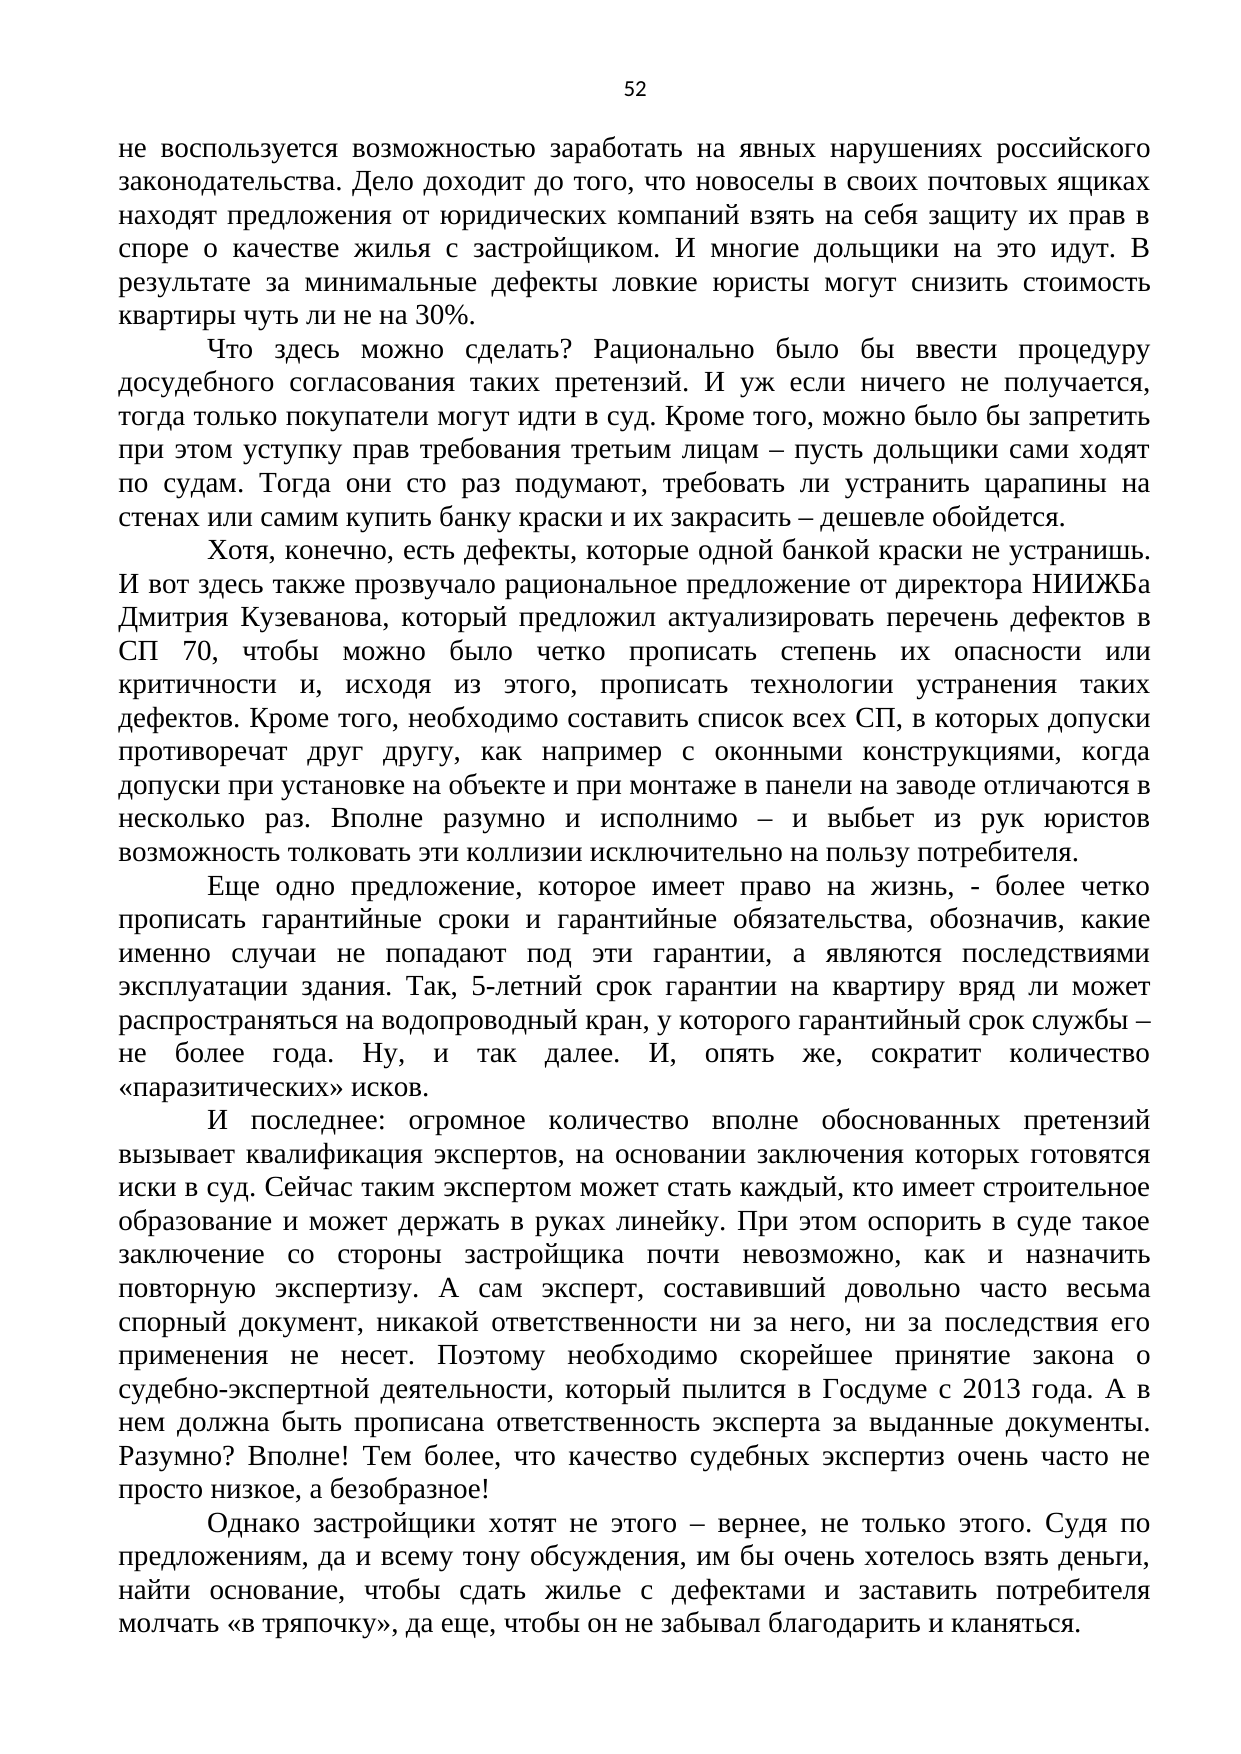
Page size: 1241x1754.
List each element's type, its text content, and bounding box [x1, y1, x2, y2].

text Однако застройщики хотят не этого – вернее, не только этого. Судя по предложениям, да и всему тону обсуждения, им бы очень хотелось взять деньги, найти основание, чтобы сдать жилье с дефектами и заставить потребителя молчать «в тряпочку», да еще, чтобы он не забывал благодарить и кланяться. [118, 1505, 1152, 1639]
text Еще одно предложение, которое имеет право на жизнь, - более четко прописать гарантийные сроки и гарантийные обязательства, обозначив, какие именно случаи не попадают под эти гарантии, а являются последствиями эксплуатации здания. Так, 5-летний срок гарантии на квартиру вряд ли может распространяться на водопроводный кран, у которого гарантийный срок службы – не более года. Ну, и так далее. И, опять же, сократит количество «паразитических» исков. [118, 868, 1152, 1102]
text Что здесь можно сделать? Рационально было бы ввести процедуру досудебного согласования таких претензий. И уж если ничего не получается, тогда только покупатели могут идти в суд. Кроме того, можно было бы запретить при этом уступку прав требования третьим лицам – пусть дольщики сами ходят по судам. Тогда они сто раз подумают, требовать ли устранить царапины на стенах или самим купить банку краски и их закрасить – дешевле обойдется. [118, 331, 1152, 532]
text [118, 130, 1152, 331]
text И последнее: огромное количество вполне обоснованных претензий вызывает квалификация экспертов, на основании заключения которых готовятся иски в суд. Сейчас таким экспертом может стать каждый, кто имеет строительное образование и может держать в руках линейку. При этом оспорить в суде такое заключение со стороны застройщика почти невозможно, как и назначить повторную экспертизу. А сам эксперт, составивший довольно часто весьма спорный документ, никакой ответственности ни за него, ни за последствия его применения не несет. Поэтому необходимо скорейшее принятие закона о судебно-экспертной деятельности, который пылится в Госдуме с 2013 года. А в нем должна быть прописана ответственность эксперта за выданные документы. Разумно? Вполне! Тем более, что качество судебных экспертиз очень часто не просто низкое, а безобразное! [118, 1102, 1152, 1505]
text Хотя, конечно, есть дефекты, которые одной банкой краски не устранишь. И вот здесь также прозвучало рациональное предложение от директора НИИЖБа Дмитрия Кузеванова, который предложил актуализировать перечень дефектов в СП 70, чтобы можно было четко прописать степень их опасности или критичности и, исходя из этого, прописать технологии устранения таких дефектов. Кроме того, необходимо составить список всех СП, в которых допуски противоречат друг другу, как например с оконными конструкциями, когда допуски при установке на объекте и при монтаже в панели на заводе отличаются в несколько раз. Вполне разумно и исполнимо – и выбьет из рук юристов возможность толковать эти коллизии исключительно на пользу потребителя. [118, 532, 1152, 868]
